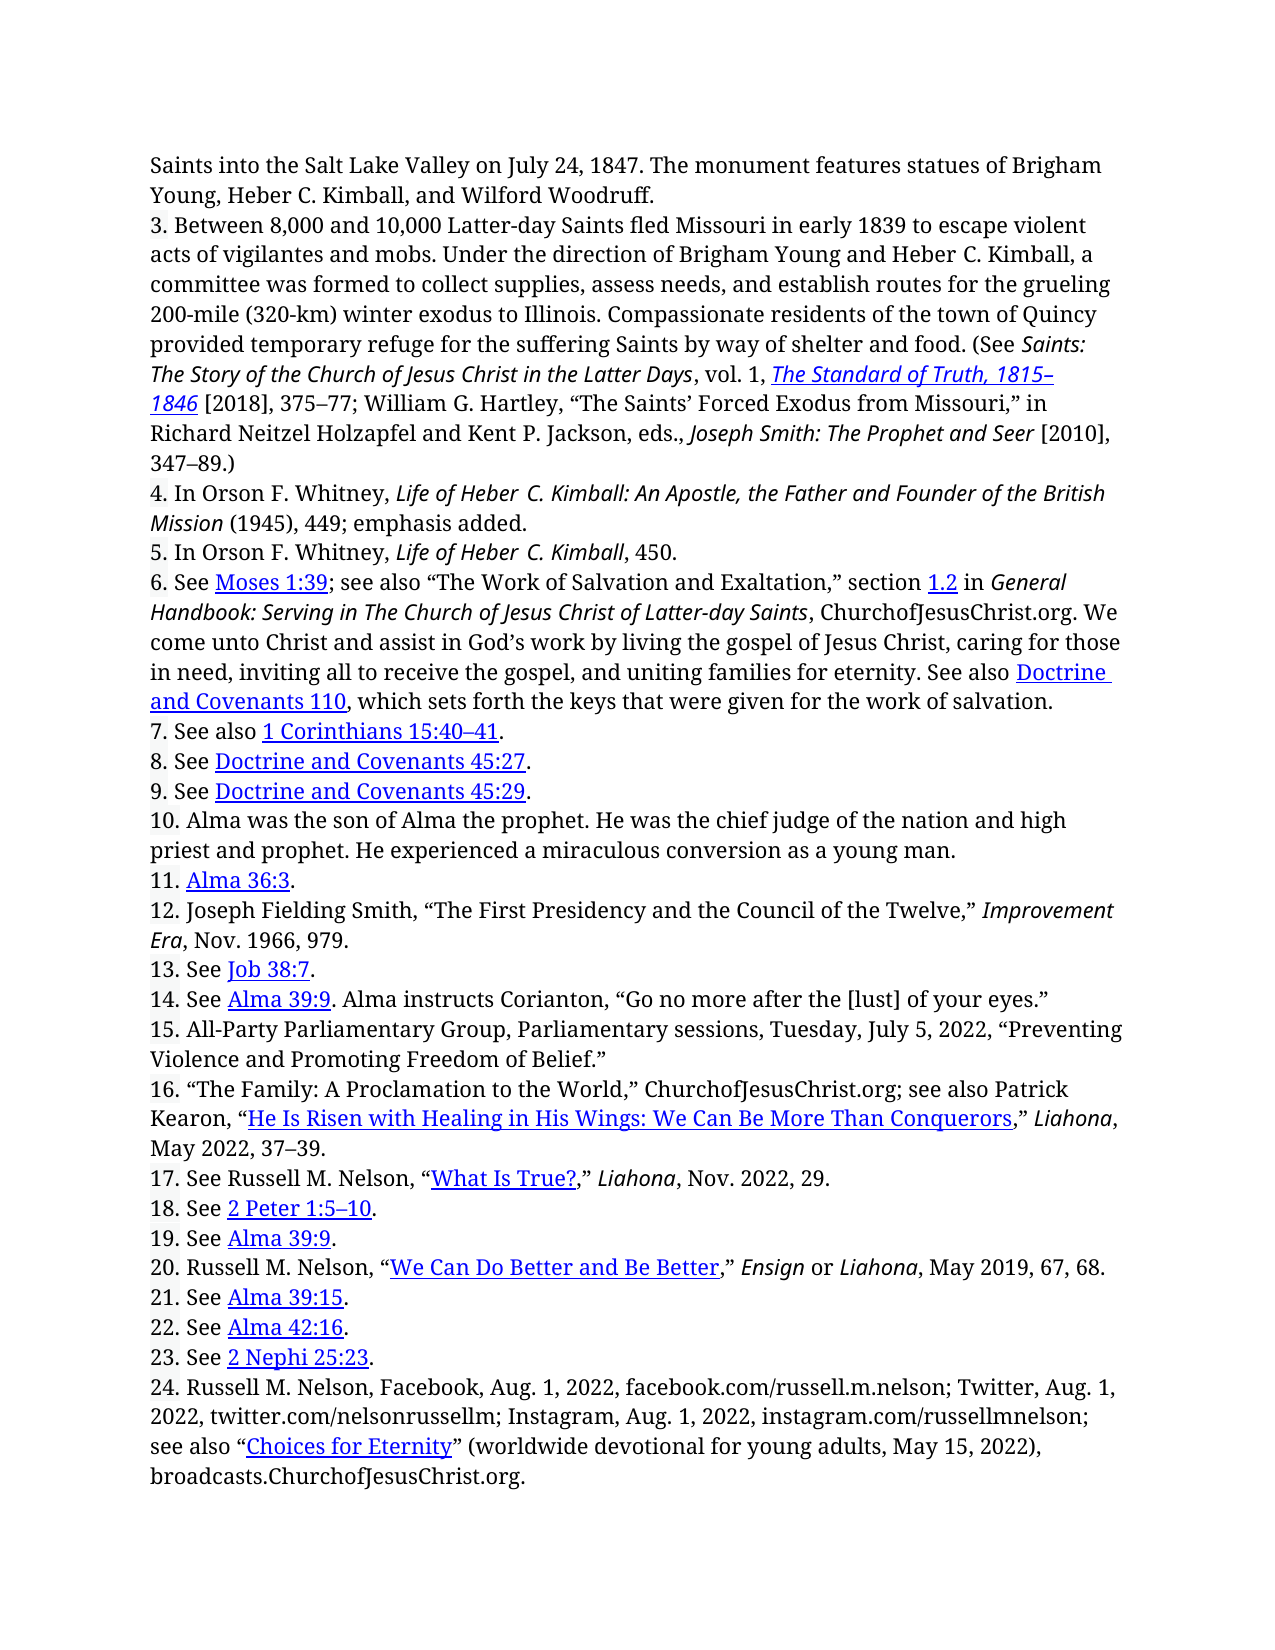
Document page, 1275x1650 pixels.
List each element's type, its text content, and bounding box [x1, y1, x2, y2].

text 22. See Alma 42:16. [180, 1312, 1125, 1342]
text 17. See Russell M. Nelson, “What Is True?,” Liahona, Nov. 2022, 29. [180, 1163, 1125, 1193]
text 16. “The Family: A Proclamation to the World,” ChurchofJesusChrist.org; see also Patrick Kearon, “He Is Risen with Healing in His Wings: We Can Be More Than Conquerors,” Liahona, May 2022, 37–39. [150, 1073, 1125, 1163]
text 18. See 2 Peter 1:5–10. [180, 1193, 1125, 1222]
text 13. See Job 38:7. [180, 954, 1125, 984]
text 11. Alma 36:3. [180, 865, 1125, 895]
text 24. Russell M. Nelson, Facebook, Aug. 1, 2022, facebook.com/russell.m.nelson; Twitter, Aug. 1, 2022, twitter.com/nelsonrussellm; Instagram, Aug. 1, 2022, instagram.com/russellmnelson; see also “Choices for Eternity” (worldwide devotional for young adults, May 15, 2022), broadcasts.ChurchofJesusChrist.org. [150, 1371, 1125, 1491]
text 20. Russell M. Nelson, “We Can Do Better and Be Better,” Ensign or Liahona, May 2019, 67, 68. [180, 1252, 1125, 1282]
text 15. All-Party Parliamentary Group, Parliamentary sessions, Tuesday, July 5, 2022, “Preventing Violence and Promoting Freedom of Belief.” [150, 1014, 1125, 1073]
text 21. See Alma 39:15. [180, 1282, 1125, 1312]
text 4. In Orson F. Whitney, Life of Heber C. Kimball: An Apostle, the Father and Founder of the British Mission (1945), 449; emphasis added. [150, 478, 1125, 537]
text 23. See 2 Nephi 25:23. [180, 1342, 1125, 1371]
text 19. See Alma 39:9. [150, 1222, 1125, 1252]
text 9. See Doctrine and Covenants 45:29. [168, 776, 1125, 805]
text 3. Between 8,000 and 10,000 Latter-day Saints fled Missouri in early 1839 to escape violent acts of vigilantes and mobs. Under the direction of Brigham Young and Heber C. Kimball, a committee was formed to collect supplies, assess needs, and establish routes for the grueling 200-mile (320-km) winter exodus to Illinois. Compassionate residents of the town of Quincy provided temporary refuge for the suffering Saints by way of shelter and food. (See Saints: The Story of the Church of Jesus Christ in the Latter Days, vol. 1, The Standard of Truth, 1815–1846 [2018], 375–77; William G. Hartley, “The Saints’ Forced Exodus from Missouri,” in Richard Neitzel Holzapfel and Kent P. Jackson, eds., Joseph Smith: The Prophet and Seer [2010], 347–89.) [150, 209, 1125, 478]
text 7. See also 1 Corinthians 15:40–41. [168, 716, 1125, 746]
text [150, 150, 1125, 209]
text 12. Joseph Fielding Smith, “The First Presidency and the Council of the Twelve,” Improvement Era, Nov. 1966, 979. [150, 895, 1125, 954]
text 10. Alma was the son of Alma the prophet. He was the chief judge of the nation and high priest and prophet. He experienced a miraculous conversion as a young man. [150, 805, 1125, 865]
text 8. See Doctrine and Covenants 45:27. [168, 746, 1125, 776]
text 5. In Orson F. Whitney, Life of Heber C. Kimball, 450. [168, 537, 1125, 567]
text 6. See Moses 1:39; see also “The Work of Salvation and Exaltation,” section 1.2 in General Handbook: Serving in The Church of Jesus Christ of Latter-day Saints, ChurchofJesusChrist.org. We come unto Christ and assist in God’s work by living the gospel of Jesus Christ, caring for those in need, inviting all to receive the gospel, and uniting families for eternity. See also Doctrine and Covenants 110, which sets forth the keys that were given for the work of salvation. [150, 567, 1125, 716]
text 14. See Alma 39:9. Alma instructs Corianton, “Go no more after the [lust] of your eyes.” [180, 984, 1125, 1014]
